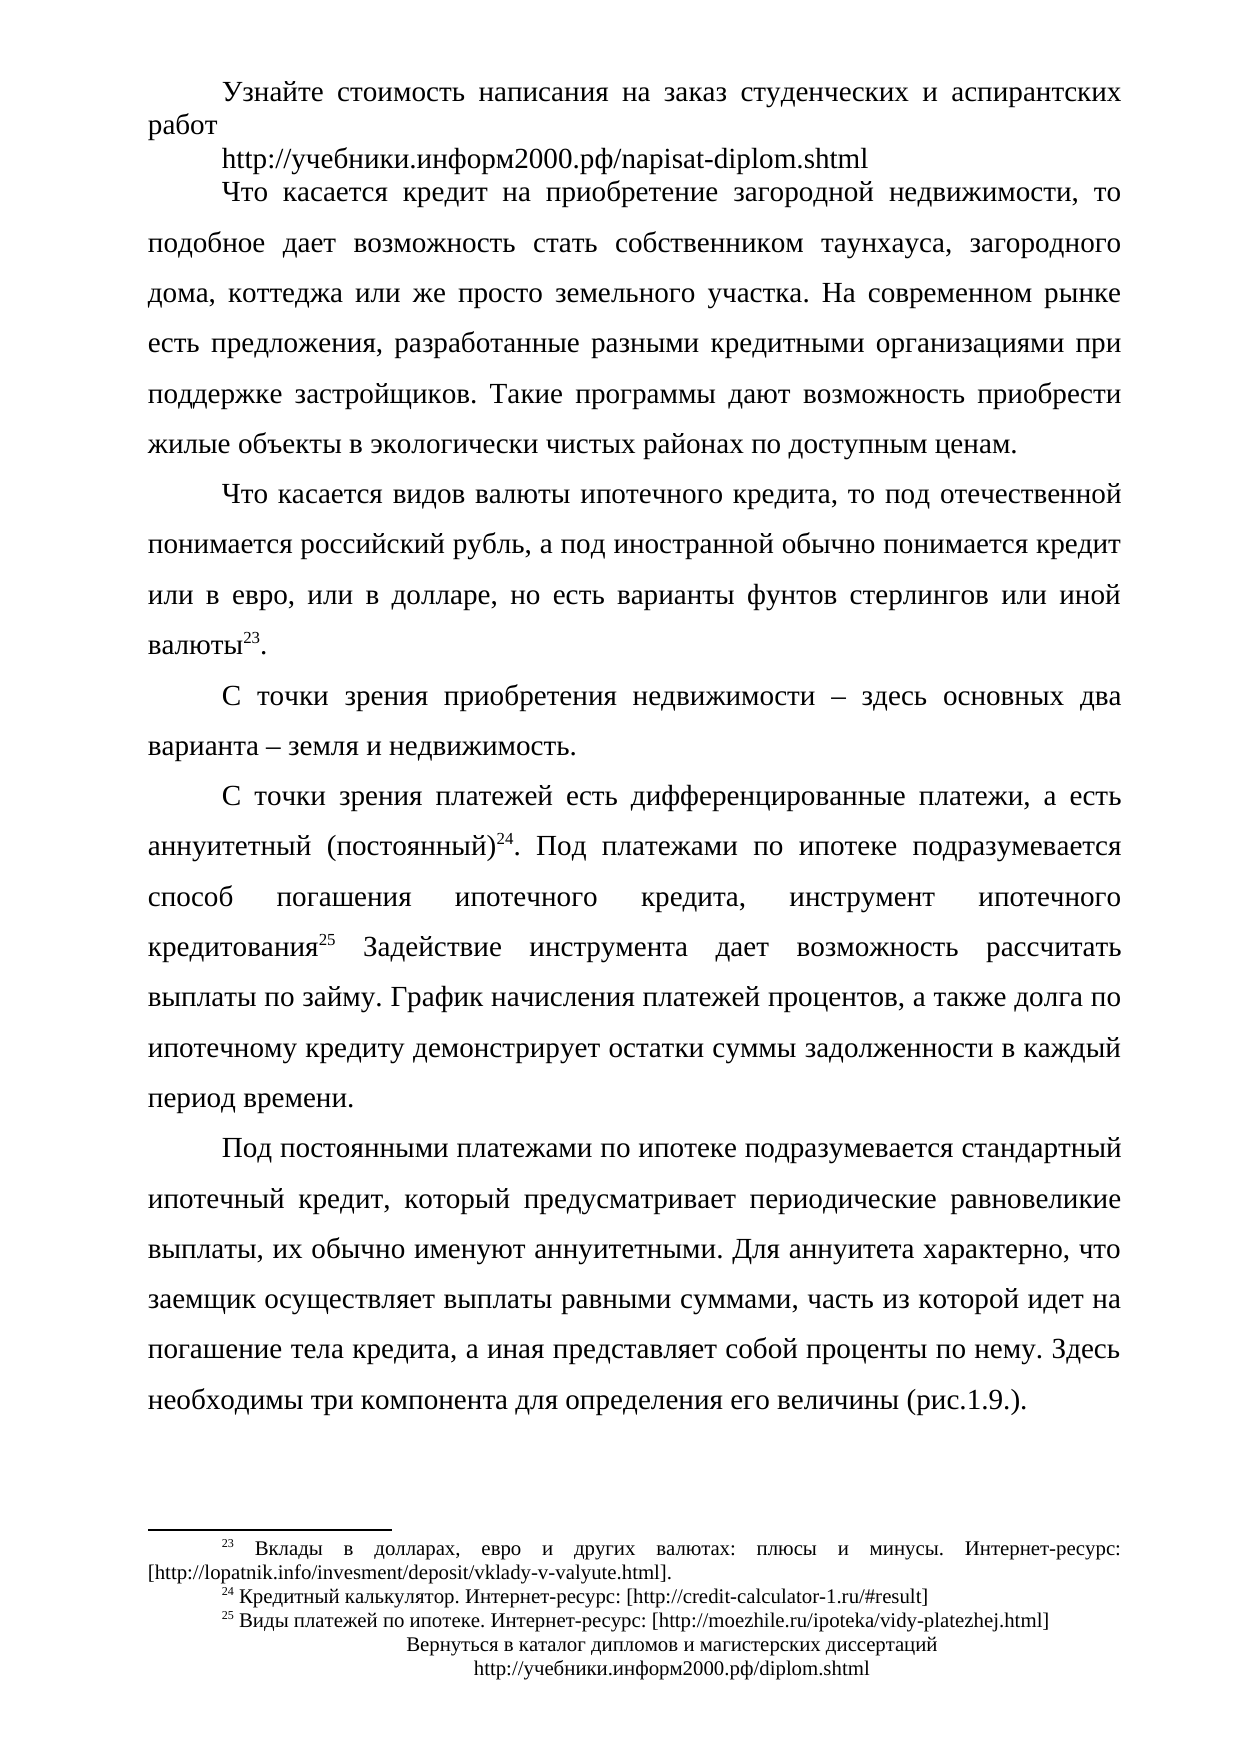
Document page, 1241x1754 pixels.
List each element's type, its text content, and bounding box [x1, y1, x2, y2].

text Что касается кредит на приобретение загородной недвижимости, то подобное дает возможность стать собственником таунхауса, загородного дома, коттеджа или же просто земельного участка. На современном рынке есть предложения, разработанные разными кредитными организациями при поддержке застройщиков. Такие программы дают возможность приобрести жилые объекты в экологически чистых районах по доступным ценам. [148, 174, 1122, 459]
text Что касается видов валюты ипотечного кредита, то под отечественной понимается российский рубль, а под иностранной обычно понимается кредит или в евро, или в долларе, но есть варианты фунтов стерлингов или иной валюты. [148, 476, 1122, 661]
text С точки зрения платежей есть дифференцированные платежи, а есть аннуитетный (постоянный). Под платежами по ипотеке подразумевается способ погашения ипотечного кредита, инструмент ипотечного кредитования Задействие инструмента дает возможность рассчитать выплаты по займу. График начисления платежей процентов, а также долга по ипотечному кредиту демонстрирует остатки суммы задолженности в каждый период времени. [148, 778, 1122, 1114]
text С точки зрения приобретения недвижимости – здесь основных два варианта – земля и недвижимость. [148, 678, 1122, 761]
text Под постоянными платежами по ипотеке подразумевается стандартный ипотечный кредит, который предусматривает периодические равновеликие выплаты, их обычно именуют аннуитетными. Для аннуитета характерно, что заемщик осуществляет выплаты равными суммами, часть из которой идет на погашение тела кредита, а иная представляет собой проценты по нему. Здесь необходимы три компонента для определения его величины (рис.1.9.). [148, 1130, 1122, 1416]
